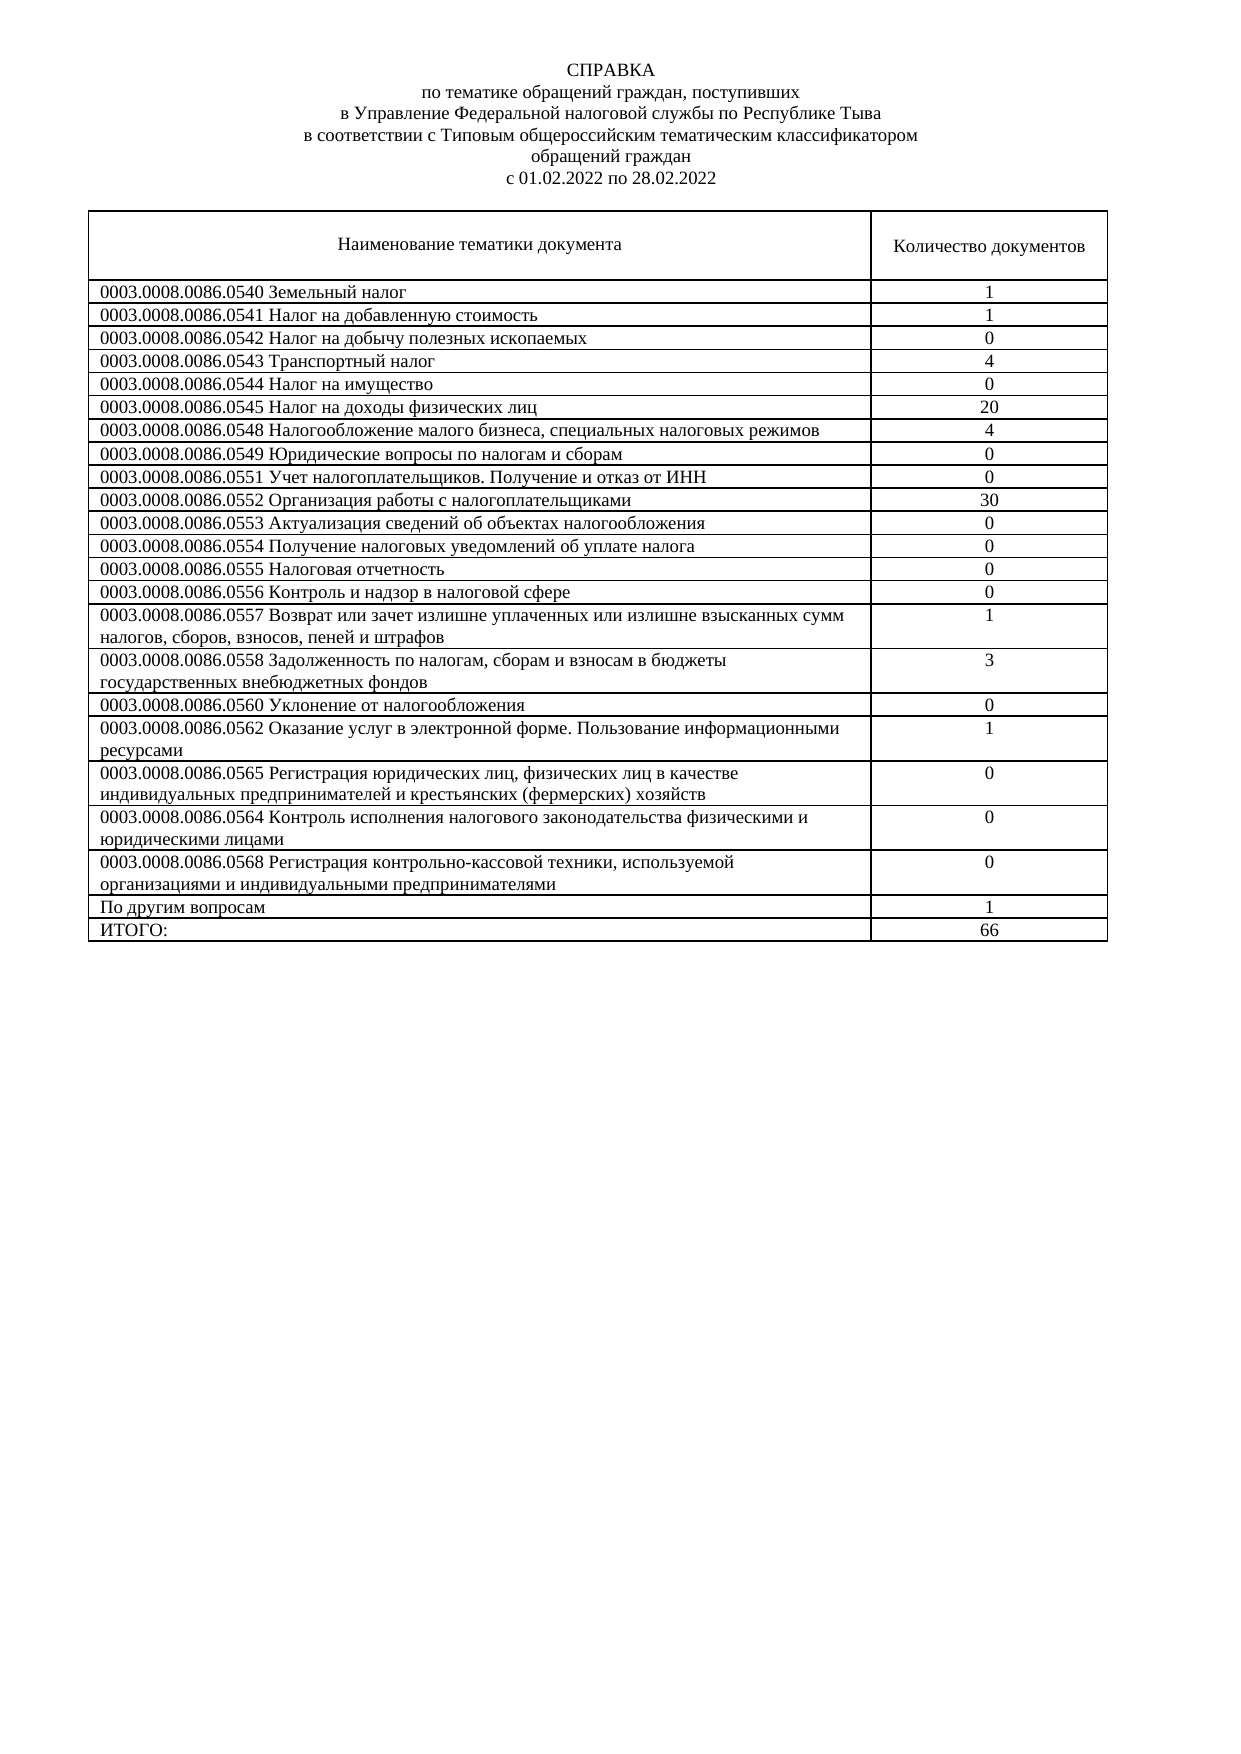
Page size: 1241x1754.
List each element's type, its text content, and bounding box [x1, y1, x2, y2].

table_cell 4 [872, 420, 1107, 441]
table_header Наименование тематики документа [89, 212, 870, 279]
table_cell 0003.0008.0086.0548 Налогообложение малого бизнеса, специальных налоговых режимов [89, 420, 870, 441]
table_cell По другим вопросам [89, 896, 870, 917]
table_cell 0 [872, 806, 1107, 849]
table_cell 0003.0008.0086.0560 Уклонение от налогообложения [89, 694, 870, 715]
table_cell 0003.0008.0086.0551 Учет налогоплательщиков. Получение и отказ от ИНН [89, 466, 870, 487]
text обращений граждан [103, 145, 1118, 167]
table_cell 0 [872, 762, 1107, 805]
table_cell 0003.0008.0086.0544 Налог на имущество [89, 373, 870, 395]
table_cell 4 [872, 350, 1107, 372]
table_cell 0003.0008.0086.0554 Получение налоговых уведомлений об уплате налога [89, 535, 870, 557]
table_cell 20 [872, 396, 1107, 418]
table_cell 0003.0008.0086.0543 Транспортный налог [89, 350, 870, 372]
table_cell 0 [872, 851, 1107, 894]
table_cell 0 [872, 694, 1107, 715]
table_cell 0003.0008.0086.0558 Задолженность по налогам, сборам и взносам в бюджеты государственных внебюджетных фондов [89, 649, 870, 692]
table_cell 0003.0008.0086.0552 Организация работы с налогоплательщиками [89, 489, 870, 510]
table_cell 0003.0008.0086.0545 Налог на доходы физических лиц [89, 396, 870, 418]
table_cell 0003.0008.0086.0556 Контроль и надзор в налоговой сфере [89, 581, 870, 603]
table_header Количество документов [872, 212, 1107, 279]
table_cell 0003.0008.0086.0557 Возврат или зачет излишне уплаченных или излишне взысканных сумм налогов, сборов, взносов, пеней и штрафов [89, 605, 870, 647]
table_cell 0003.0008.0086.0542 Налог на добычу полезных ископаемых [89, 327, 870, 348]
table_cell 1 [872, 304, 1107, 325]
table_cell 0 [872, 466, 1107, 487]
table_cell 66 [872, 919, 1107, 940]
table_cell ИТОГО: [89, 919, 870, 940]
table_cell 0 [872, 373, 1107, 395]
table_cell 0 [872, 581, 1107, 603]
table_cell 1 [872, 605, 1107, 647]
table_cell 0 [872, 327, 1107, 348]
table_cell 0 [872, 443, 1107, 464]
table_cell 0003.0008.0086.0540 Земельный налог [89, 281, 870, 302]
table_cell 0003.0008.0086.0565 Регистрация юридических лиц, физических лиц в качестве индивидуальных предпринимателей и крестьянских (фермерских) хозяйств [89, 762, 870, 805]
table_cell 1 [872, 717, 1107, 760]
text в Управление Федеральной налоговой службы по Республике Тыва [103, 102, 1118, 124]
text СПРАВКА [103, 59, 1118, 81]
table_cell 0003.0008.0086.0541 Налог на добавленную стоимость [89, 304, 870, 325]
table_cell 0003.0008.0086.0568 Регистрация контрольно-кассовой техники, используемой организациями и индивидуальными предпринимателями [89, 851, 870, 894]
table_cell 1 [872, 896, 1107, 917]
table_cell 0003.0008.0086.0564 Контроль исполнения налогового законодательства физическими и юридическими лицами [89, 806, 870, 849]
text в соответствии с Типовым общероссийским тематическим классификатором [103, 124, 1118, 145]
table_cell 0003.0008.0086.0562 Оказание услуг в электронной форме. Пользование информационными ресурсами [89, 717, 870, 760]
table_cell 0003.0008.0086.0555 Налоговая отчетность [89, 558, 870, 580]
table_cell 0003.0008.0086.0553 Актуализация сведений об объектах налогообложения [89, 512, 870, 533]
text c 01.02.2022 по 28.02.2022 [103, 167, 1118, 188]
table_cell 0 [872, 535, 1107, 557]
table_cell 30 [872, 489, 1107, 510]
table_cell 1 [872, 281, 1107, 302]
table_cell 0 [872, 512, 1107, 533]
table_cell 0 [872, 558, 1107, 580]
table_cell 0003.0008.0086.0549 Юридические вопросы по налогам и сборам [89, 443, 870, 464]
text по тематике обращений граждан, поступивших [103, 81, 1118, 102]
table_cell 3 [872, 649, 1107, 692]
